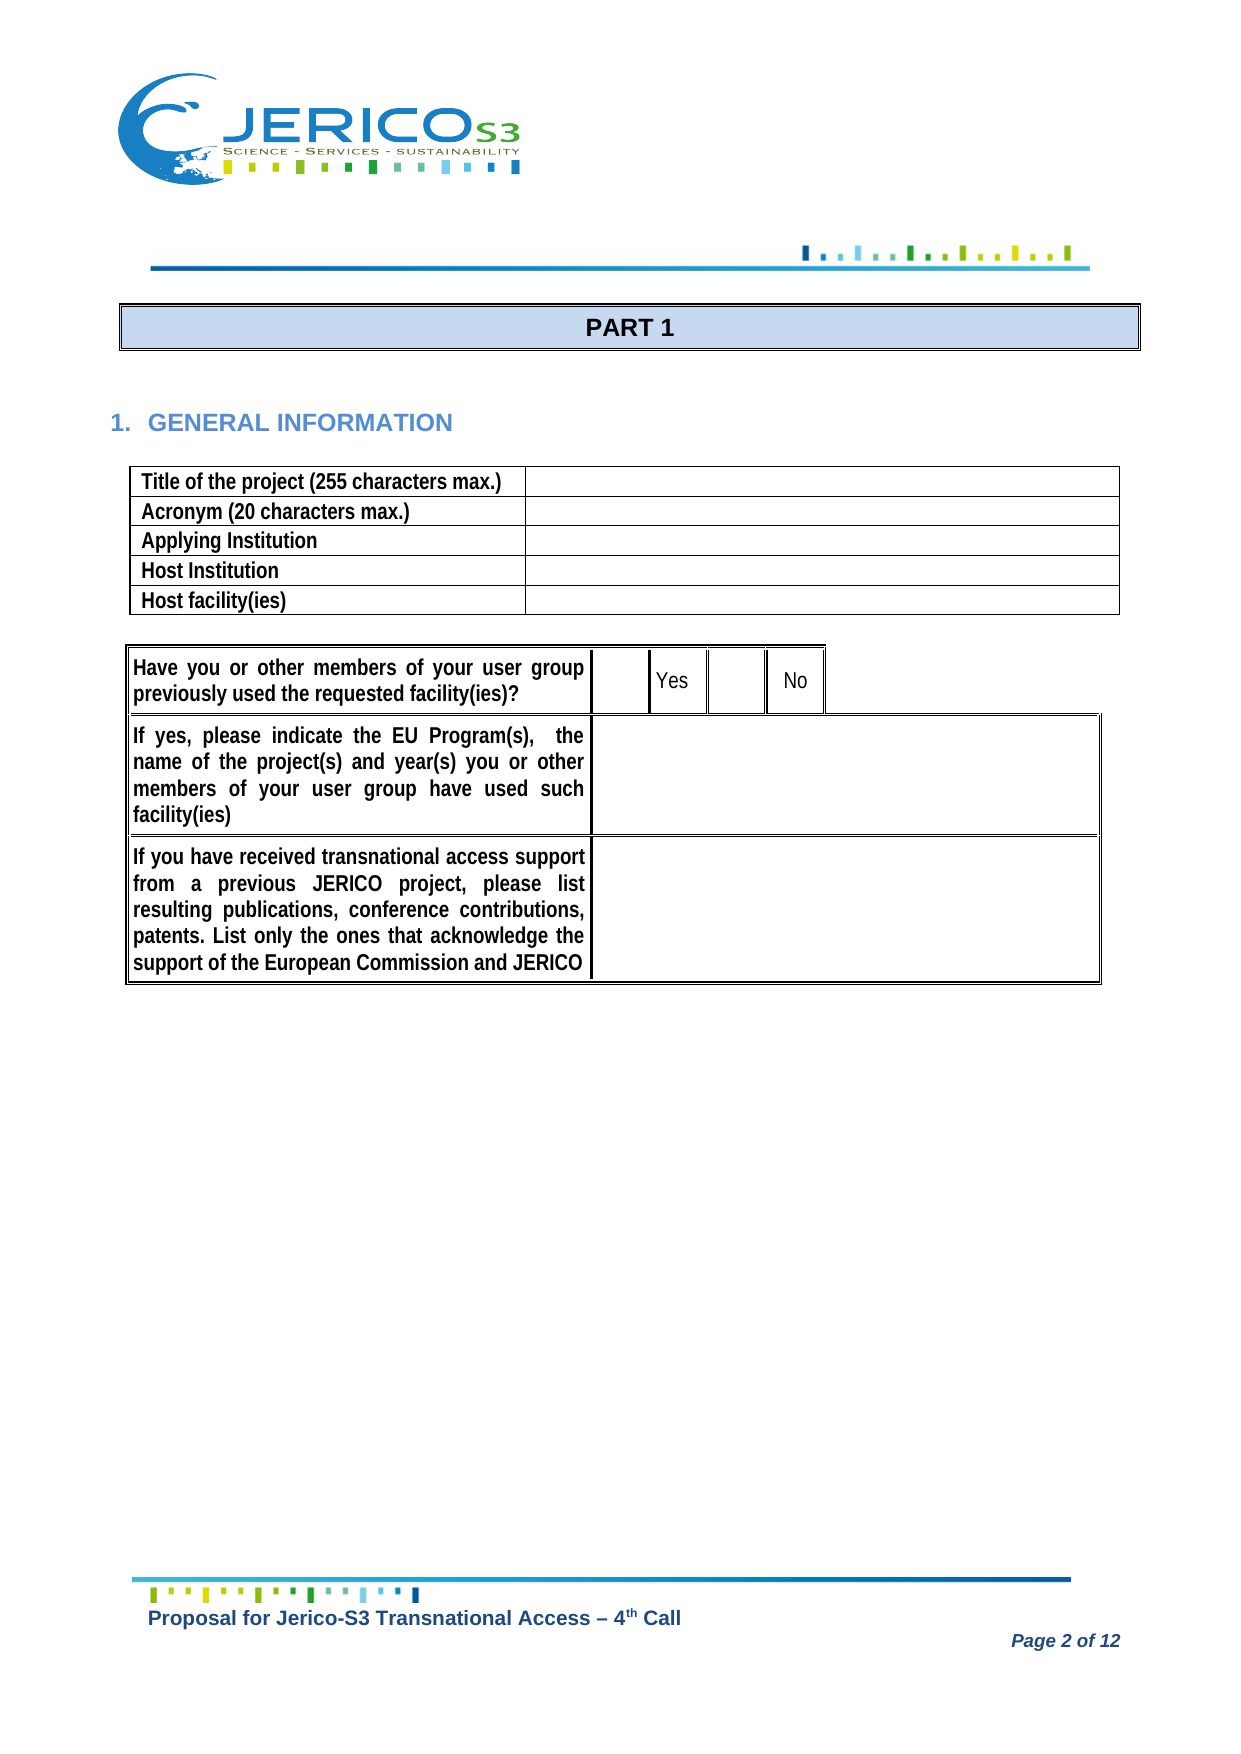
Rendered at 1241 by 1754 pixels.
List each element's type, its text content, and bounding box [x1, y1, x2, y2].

table_cell Acronym (20 characters max.) [131, 497, 525, 525]
table_cell [526, 556, 1119, 584]
table_cell [526, 526, 1119, 555]
list GENERAL INFORMATION [110, 408, 1122, 437]
table_cell If you have received transnational access support from a previous JERICO project, please list resulting publications, conference contributions, patents. List only the ones that acknowledge the support of the European Commission and JERICO [127, 834, 591, 981]
table_header [708, 646, 766, 712]
table_cell Host Institution [131, 556, 525, 584]
picture [118, 73, 520, 185]
table_cell Host facility(ies) [131, 586, 525, 614]
table_header Have you or other members of your user group previously used the requested facility(ies)? [129, 648, 591, 712]
table_header [526, 467, 1119, 496]
table_header [591, 648, 649, 712]
table_header Yes [649, 648, 708, 712]
table_cell Applying Institution [131, 526, 525, 555]
table_cell [526, 497, 1119, 525]
table_header No [766, 648, 824, 712]
table_header Title of the project (255 characters max.) [131, 467, 525, 496]
picture [151, 246, 1089, 270]
table_cell [526, 586, 1119, 614]
table_cell [593, 713, 1100, 834]
table_cell [591, 834, 1100, 981]
table_cell If yes, please indicate the EU Program(s), the name of the project(s) and year(s) you or other members of your user group have used such facility(ies) [129, 713, 590, 834]
picture [131, 1577, 1071, 1603]
table_header PART 1 [122, 307, 1138, 348]
